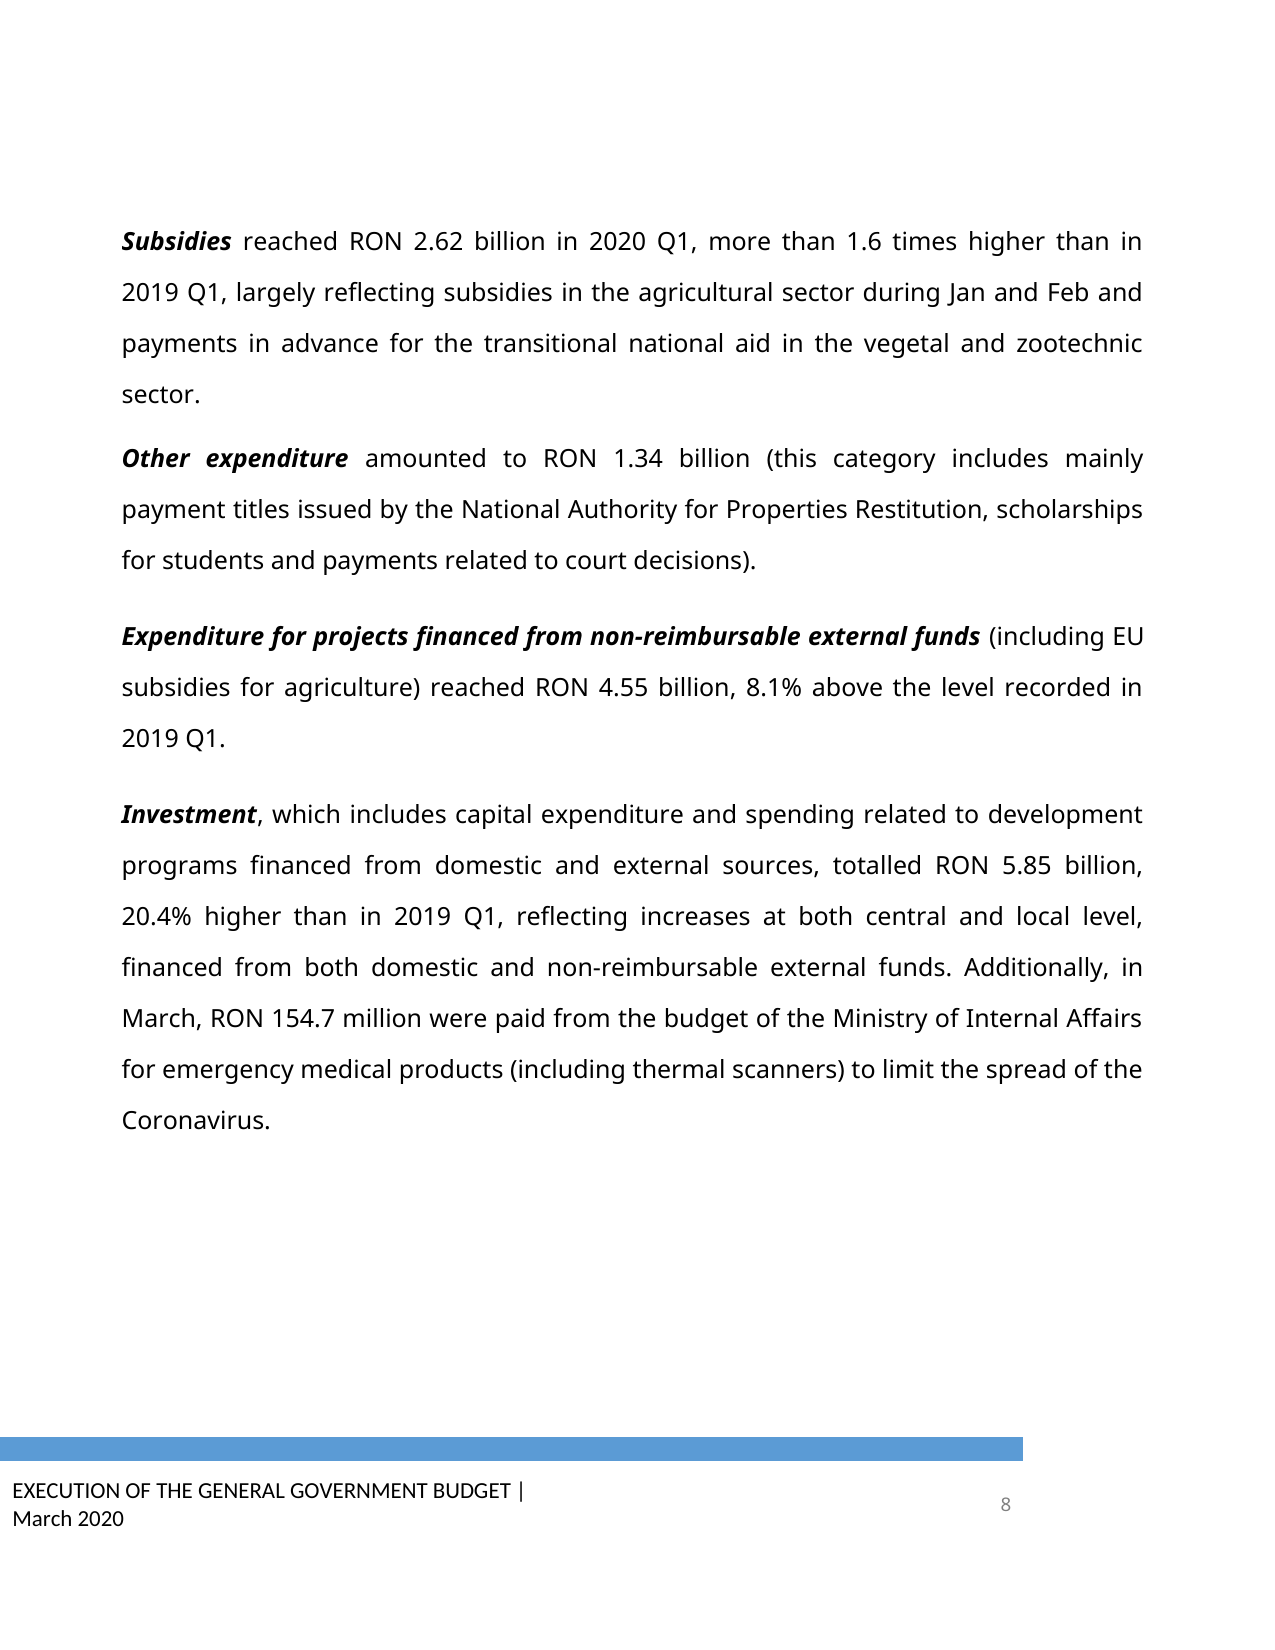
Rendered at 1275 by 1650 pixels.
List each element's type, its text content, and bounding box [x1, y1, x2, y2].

text Subsidies reached RON 2.62 billion in 2020 Q1, more than 1.6 times higher than in 2019 Q1, largely reflecting subsidies in the agricultural sector during Jan and Feb and payments in advance for the transitional national aid in the vegetal and zootechnic sector. [121, 223, 1144, 411]
text Investment, which includes capital expenditure and spending related to development programs financed from domestic and external sources, totalled RON 5.85 billion, 20.4% higher than in 2019 Q1, reflecting increases at both central and local level, financed from both domestic and non-reimbursable external funds. Additionally, in March, RON 154.7 million were paid from the budget of the Ministry of Internal Affairs for emergency medical products (including thermal scanners) to limit the spread of the Coronavirus. [121, 796, 1144, 1137]
text Other expenditure amounted to RON 1.34 billion (this category includes mainly payment titles issued by the National Authority for Properties Restitution, scholarships for students and payments related to court decisions). [121, 440, 1144, 576]
text Expenditure for projects financed from non-reimbursable external funds (including EU subsidies for agriculture) reached RON 4.55 billion, 8.1% above the level recorded in 2019 Q1. [121, 618, 1144, 754]
